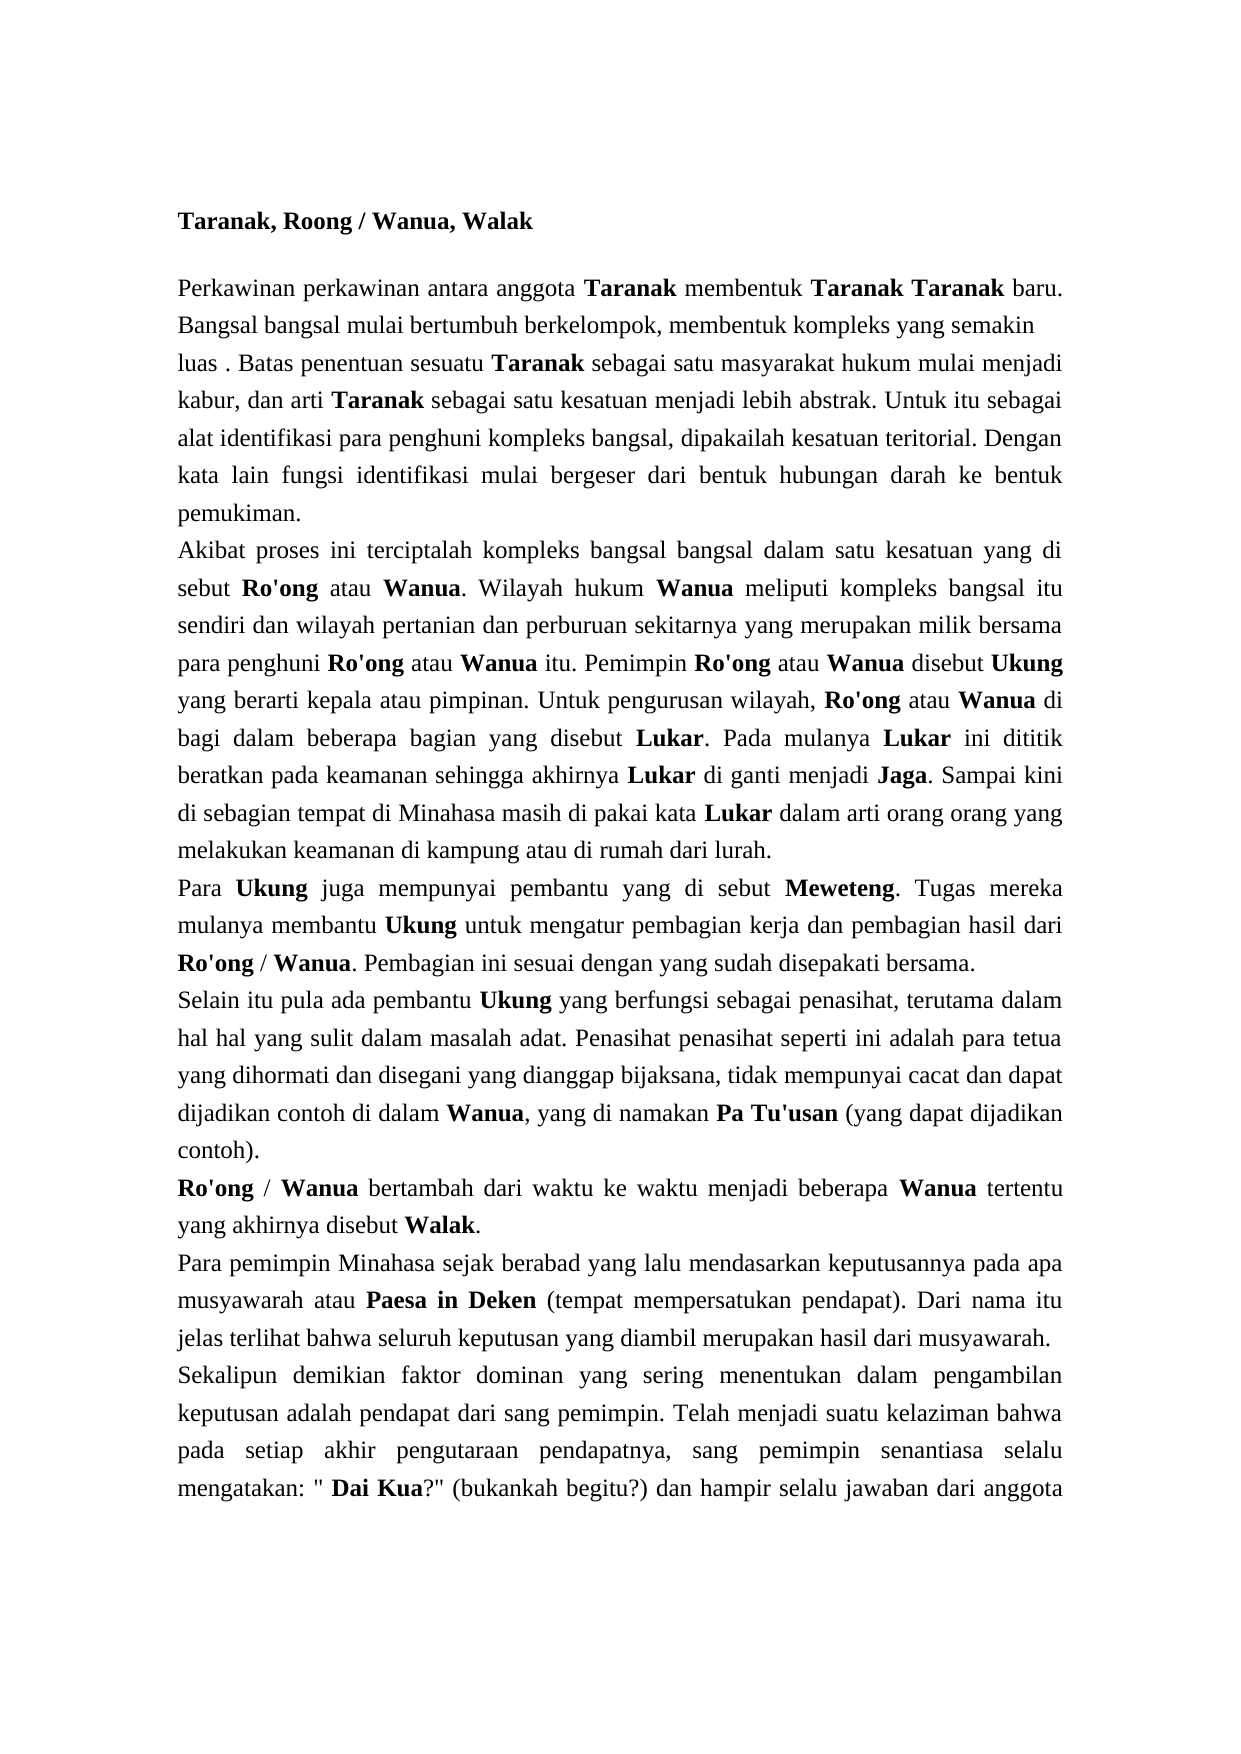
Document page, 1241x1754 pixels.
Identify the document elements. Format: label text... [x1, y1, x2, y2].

text Perkawinan perkawinan antara anggota Taranak membentuk Taranak Taranak baru. Bangsal bangsal mulai bertumbuh berkelompok, membentuk kompleks yang semakin [177, 268, 1063, 343]
text Para Ukung juga mempunyai pembantu yang di sebut Meweteng. Tugas mereka mulanya membantu Ukung untuk mengatur pembagian kerja dan pembagian hasil dari Ro'ong / Wanua. Pembagian ini sesuai dengan yang sudah disepakati bersama. [177, 868, 1063, 981]
text Taranak, Roong / Wanua, Walak [177, 202, 1063, 239]
text Ro'ong / Wanua bertambah dari waktu ke waktu menjadi beberapa Wanua tertentu yang akhirnya disebut Walak. [177, 1168, 1063, 1243]
text Akibat proses ini terciptalah kompleks bangsal bangsal dalam satu kesatuan yang di sebut Ro'ong atau Wanua. Wilayah hukum Wanua meliputi kompleks bangsal itu sendiri dan wilayah pertanian dan perburuan sekitarnya yang merupakan milik bersama para penghuni Ro'ong atau Wanua itu. Pemimpin Ro'ong atau Wanua disebut Ukung yang berarti kepala atau pimpinan. Untuk pengurusan wilayah, Ro'ong atau Wanua di bagi dalam beberapa bagian yang disebut Lukar. Pada mulanya Lukar ini dititik beratkan pada keamanan sehingga akhirnya Lukar di ganti menjadi Jaga. Sampai kini di sebagian tempat di Minahasa masih di pakai kata Lukar dalam arti orang orang yang melakukan keamanan di kampung atau di rumah dari lurah. [177, 531, 1063, 868]
text Selain itu pula ada pembantu Ukung yang berfungsi sebagai penasihat, terutama dalam hal hal yang sulit dalam masalah adat. Penasihat penasihat seperti ini adalah para tetua yang dihormati dan disegani yang dianggap bijaksana, tidak mempunyai cacat dan dapat dijadikan contoh di dalam Wanua, yang di namakan Pa Tu'usan (yang dapat dijadikan contoh). [177, 981, 1063, 1168]
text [177, 1356, 1063, 1506]
text luas . Batas penentuan sesuatu Taranak sebagai satu masyarakat hukum mulai menjadi kabur, dan arti Taranak sebagai satu kesatuan menjadi lebih abstrak. Untuk itu sebagai alat identifikasi para penghuni kompleks bangsal, dipakailah kesatuan teritorial. Dengan kata lain fungsi identifikasi mulai bergeser dari bentuk hubungan darah ke bentuk pemukiman. [177, 343, 1063, 531]
text Para pemimpin Minahasa sejak berabad yang lalu mendasarkan keputusannya pada apa musyawarah atau Paesa in Deken (tempat mempersatukan pendapat). Dari nama itu jelas terlihat bahwa seluruh keputusan yang diambil merupakan hasil dari musyawarah. [177, 1243, 1063, 1356]
